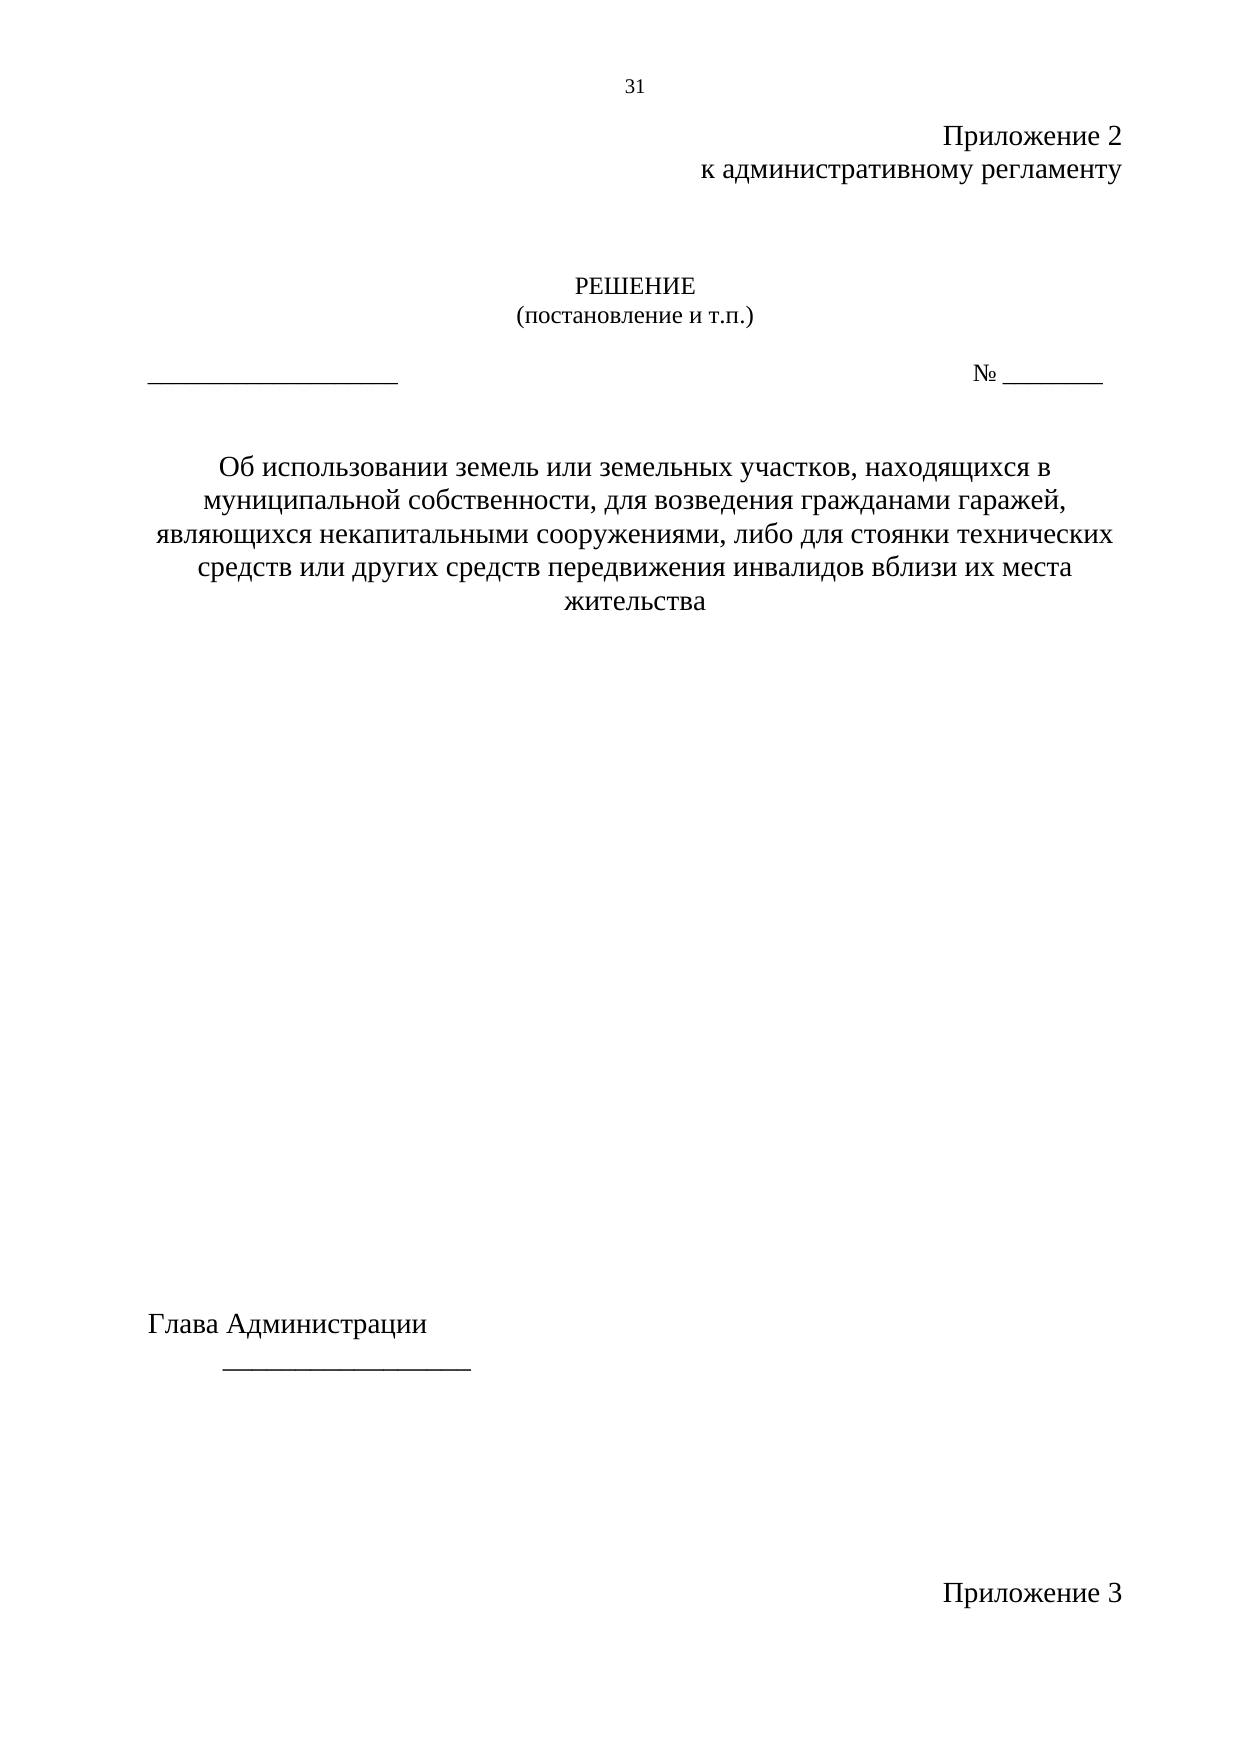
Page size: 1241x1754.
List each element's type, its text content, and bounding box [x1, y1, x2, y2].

text РЕШЕНИЕ [148, 271, 1122, 300]
text (постановление и т.п.) [148, 300, 1122, 329]
text к административному регламенту [148, 152, 1122, 185]
text Глава Администрации _________________ [148, 1306, 1122, 1373]
text ____________________ № ________ [148, 358, 1122, 386]
text Об использовании земель или земельных участков, находящихся в муниципальной собственности, для возведения гражданами гаражей, являющихся некапитальными сооружениями, либо для стоянки технических средств или других средств передвижения инвалидов вблизи их места жительства [148, 449, 1122, 616]
text Приложение 3 [148, 1575, 1122, 1608]
text Приложение 2 [148, 118, 1122, 152]
